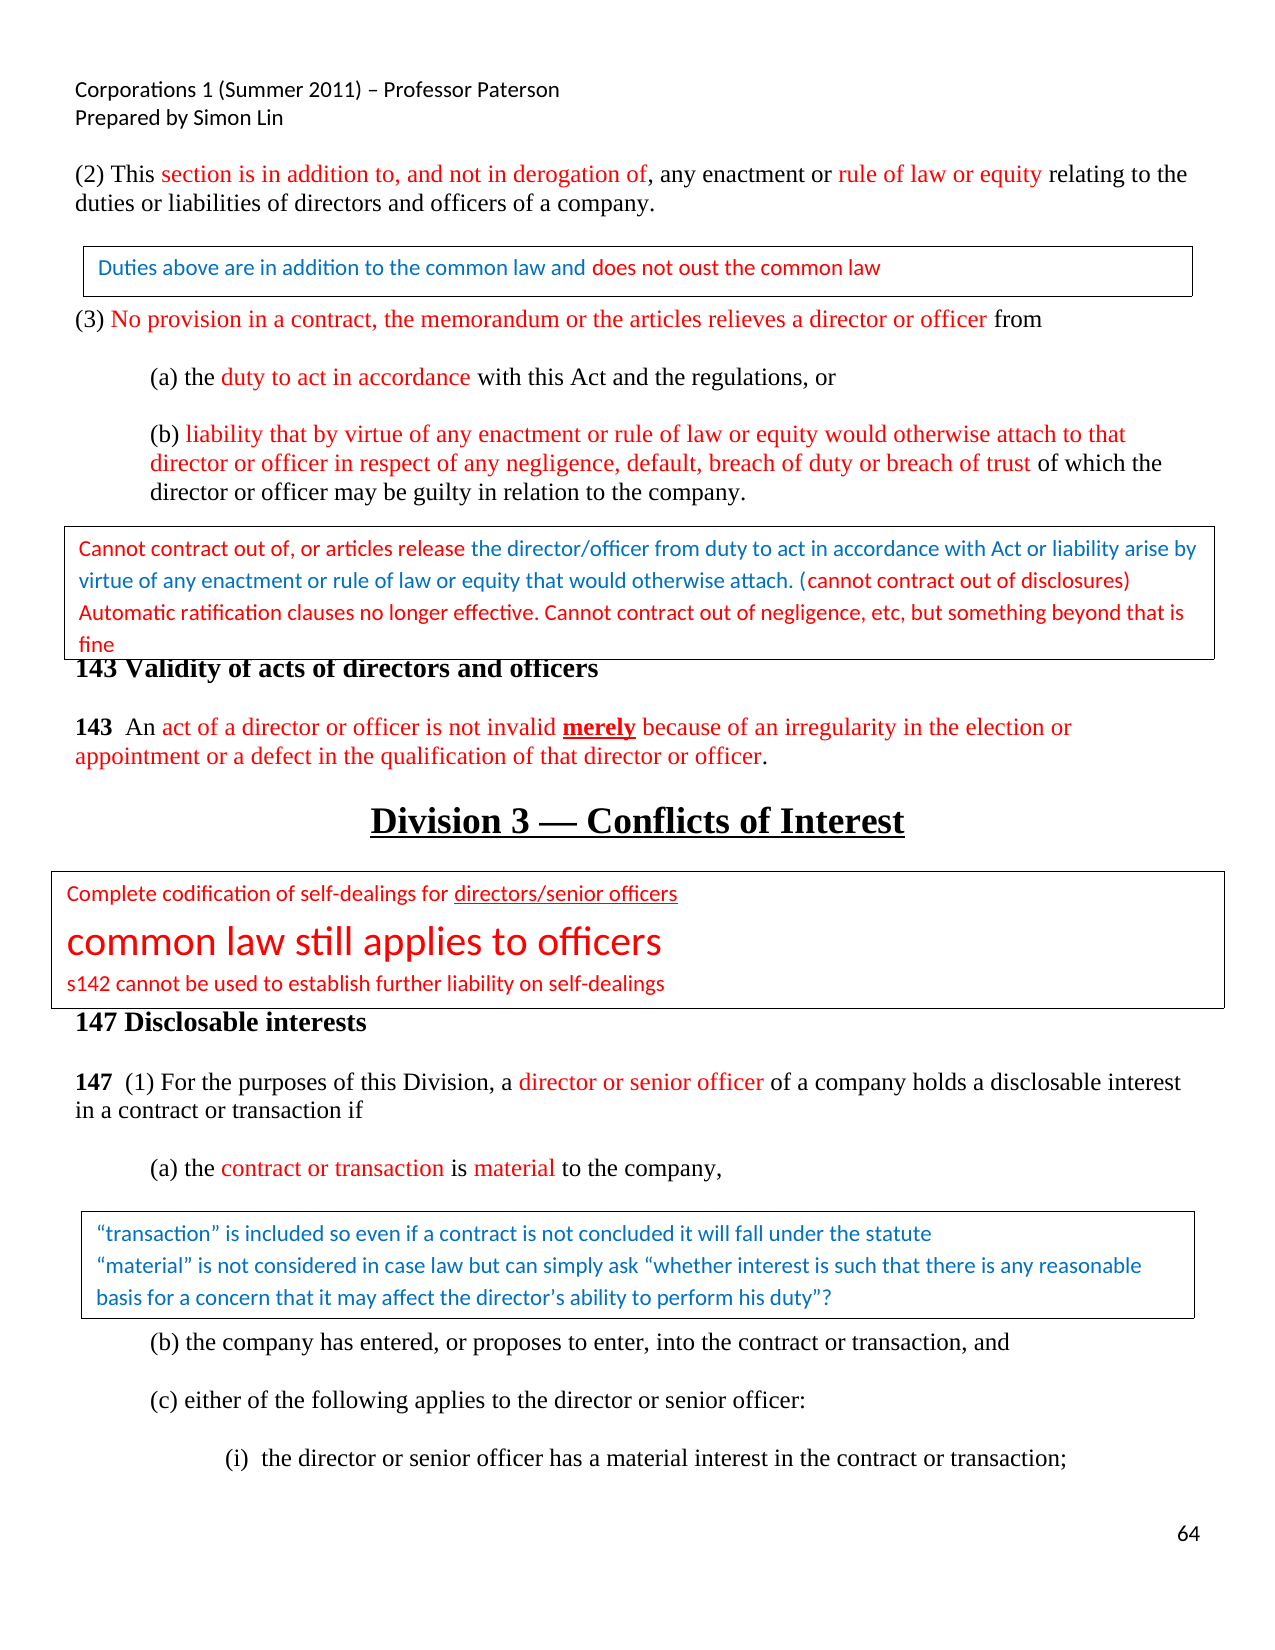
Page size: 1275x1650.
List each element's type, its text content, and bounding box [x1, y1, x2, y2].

subtitle Division 3 — Conflicts of Interest [75, 799, 1200, 842]
text (b) liability that by virtue of any enactment or rule of law or equity would otherwise attach to that director or officer in respect of any negligence, default, breach of duty or breach of trust of which the director or officer may be guilty in relation to the company. [150, 419, 1200, 506]
subtitle 147 Disclosable interests [75, 1009, 1200, 1037]
text (b) the company has entered, or proposes to enter, into the contract or transaction, and [150, 1327, 1200, 1356]
subtitle 143 Validity of acts of directors and officers [75, 660, 1200, 683]
text (c) either of the following applies to the director or senior officer: [150, 1385, 1200, 1414]
text (a) the contract or transaction is material to the company, [150, 1153, 1200, 1182]
text 143 An act of a director or officer is not invalid merely because of an irregularity in the election or appointment or a defect in the qualification of that director or officer. [75, 712, 1200, 770]
text (i) the director or senior officer has a material interest in the contract or transaction; [225, 1443, 1200, 1472]
text (a) the duty to act in accordance with this Act and the regulations, or [150, 362, 1200, 390]
text 147 (1) For the purposes of this Division, a director or senior officer of a company holds a disclosable interest in a contract or transaction if [75, 1067, 1200, 1124]
text (3) No provision in a contract, the memorandum or the articles relieves a director or officer from [75, 304, 1200, 332]
text (2) This section is in addition to, and not in derogation of, any enactment or rule of law or equity relating to the duties or liabilities of directors and officers of a company. [75, 159, 1200, 217]
